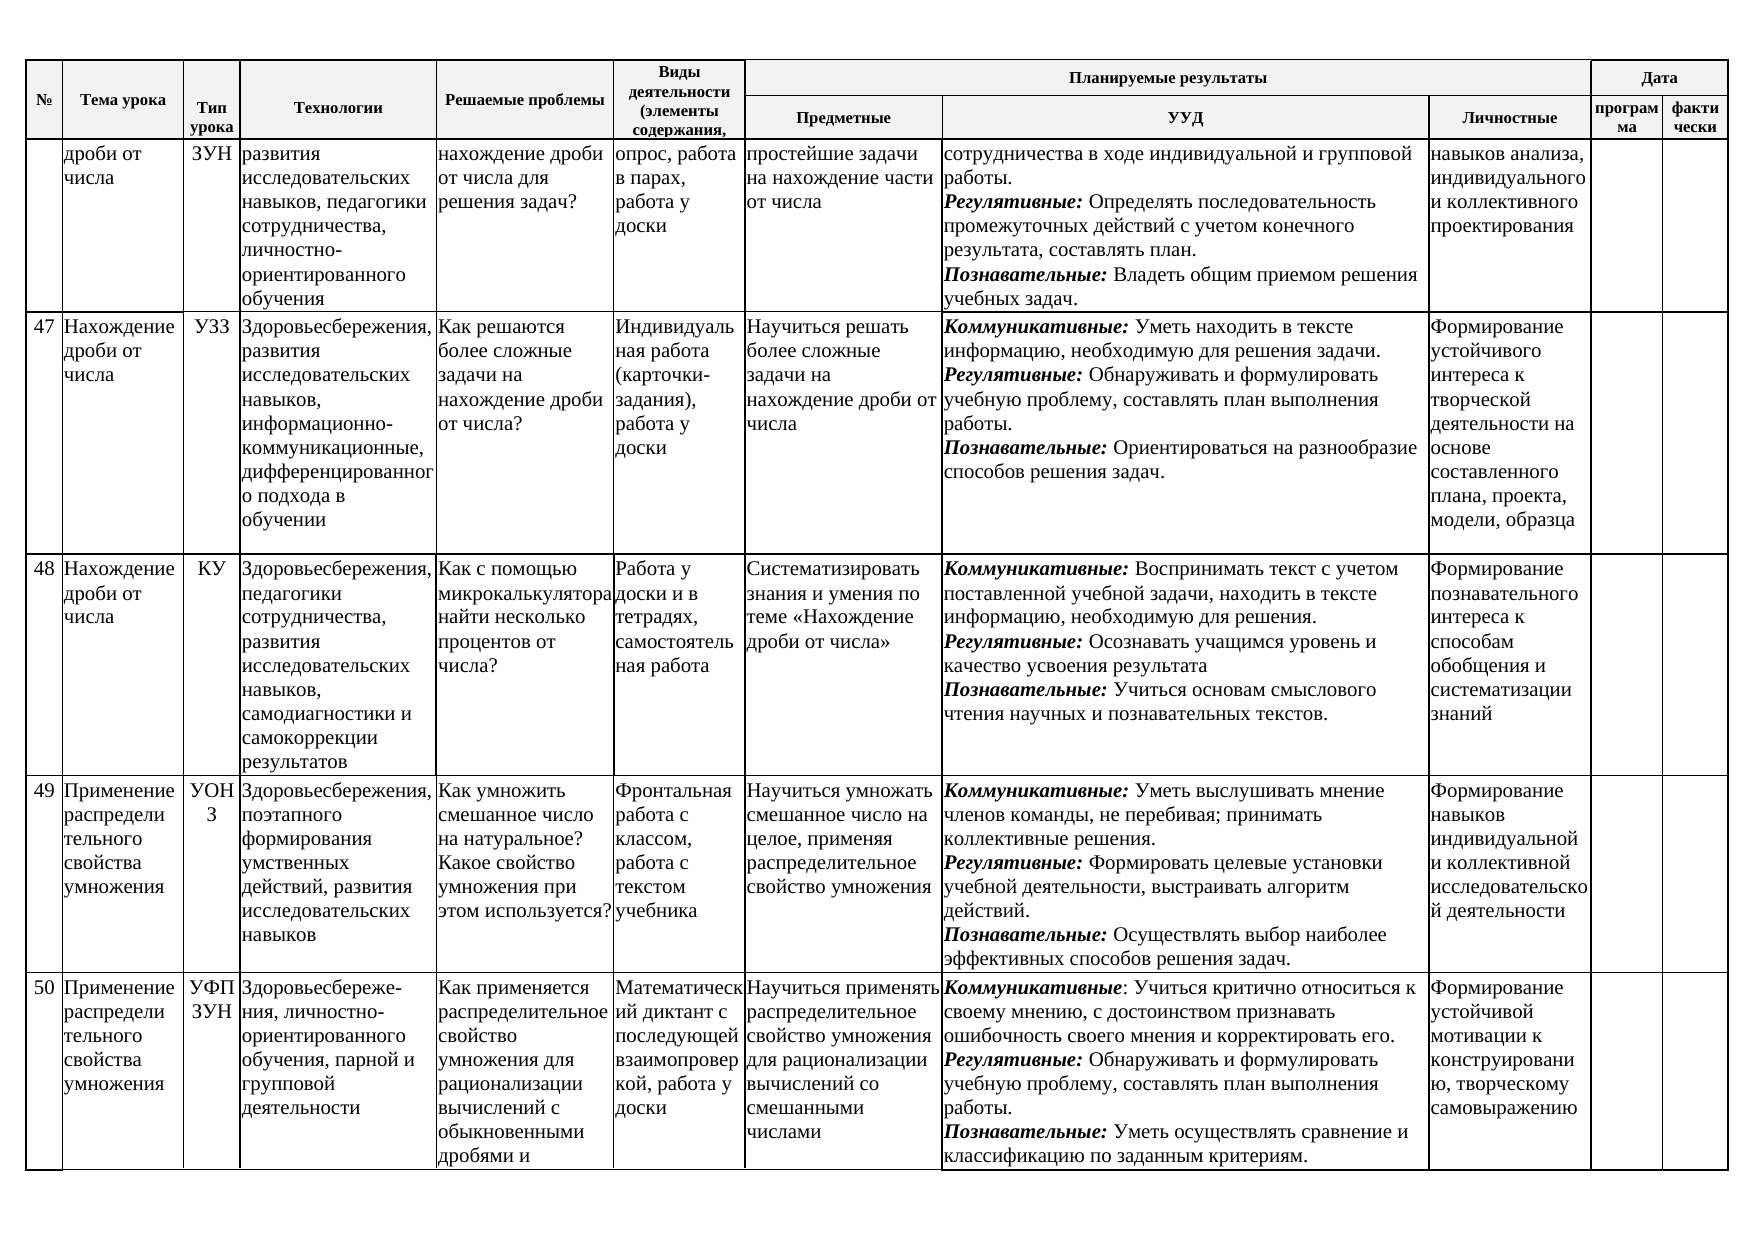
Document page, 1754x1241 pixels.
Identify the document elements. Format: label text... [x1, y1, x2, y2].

table_header [184, 61, 239, 95]
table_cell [63, 973, 183, 1169]
table_cell Применение распредели тельного свойства умножения [63, 776, 183, 972]
table_cell [1663, 140, 1727, 311]
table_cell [614, 973, 745, 1169]
table_cell УОНЗ [184, 776, 239, 972]
table_cell Как решаются более сложные задачи на нахождение дроби от числа? [437, 312, 613, 553]
table_cell Фронтальная работа с классом, работа с текстом учебника [614, 776, 744, 972]
table_cell 50 [27, 973, 62, 1169]
table_cell Формирование навыков индивидуальной и коллективной исследовательской деятельности [1430, 776, 1590, 972]
table_cell [1592, 140, 1662, 311]
table_cell факти чески [1663, 96, 1727, 138]
table_cell программа [1592, 96, 1662, 138]
table_cell Работа у доски и в тетрадях, самостоятельная работа [615, 555, 744, 774]
table_cell Тип урока [184, 95, 239, 138]
table_cell Индивидуальная работа (карточки-задания), работа у доски [614, 312, 744, 553]
table_cell Коммуникативные: Уметь выслушивать мнение членов команды, не перебивая; принимать коллективные решения. Регулятивные: Формировать целевые установки учебной деятельности, выстраивать алгоритм действий. Познавательные: Осуществлять выбор наиболее эффективных способов решения задач. [943, 776, 1428, 972]
table_cell Нахождение дроби от числа [63, 140, 183, 311]
table_cell Научиться решать более сложные задачи на нахождение дроби от числа [746, 312, 941, 553]
table_cell [1663, 313, 1727, 553]
table_cell Личностные [1430, 96, 1590, 138]
table_cell Коммуникативные: Уметь находить в тексте информацию, необходимую для решения задачи. Регулятивные: Обнаруживать и формулировать учебную проблему, составлять план выполнения работы. Познавательные: Ориентироваться на разнообразие способов решения задач. [943, 313, 1428, 553]
table_header Дата [1592, 61, 1727, 95]
table_cell УУД [943, 96, 1428, 138]
table_cell [1663, 555, 1727, 774]
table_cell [241, 140, 436, 311]
table_cell Предметные [746, 96, 942, 138]
table_cell [1663, 973, 1727, 1169]
table_cell [1592, 555, 1662, 774]
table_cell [614, 140, 744, 311]
table_cell 49 [27, 776, 62, 972]
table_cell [1430, 973, 1590, 1169]
table_header [241, 61, 436, 95]
table_header Решаемые проблемы [437, 61, 613, 138]
table_cell 48 [27, 555, 62, 774]
table_cell Как умножить смешанное число на натуральное? Какое свойство умножения при этом используется? [437, 776, 613, 972]
table_header Планируемые результаты [746, 60, 1591, 95]
table_cell [1592, 776, 1662, 972]
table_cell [745, 973, 941, 1169]
table_cell 46 [27, 140, 62, 311]
table_cell [1592, 313, 1662, 553]
table_cell Технологии [241, 95, 436, 138]
table_cell КУ [184, 555, 239, 774]
table_cell Формирование устойчивого интереса к творческой деятельности на основе составленного плана, проекта, модели, образца [1430, 313, 1590, 553]
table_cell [943, 140, 1428, 311]
table_cell Как с помощью микрокалькулятора найти несколько процентов от числа? [437, 555, 613, 774]
table_cell Систематизировать знания и умения по теме «Нахождение дроби от числа» [746, 555, 941, 774]
table_cell Формирование познавательного интереса к способам обобщения и систематизации знаний [1430, 555, 1590, 774]
table_cell Здоровьесбережения, поэтапного формирования умственных действий, развития исследовательских навыков [241, 776, 436, 972]
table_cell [746, 140, 941, 311]
table_header Тема урока [63, 61, 183, 138]
table_header Виды деятельности (элементы содержания, контроль) [614, 61, 744, 138]
table_cell [1663, 776, 1727, 972]
table_cell Коммуникативные: Воспринимать текст с учетом поставленной учебной задачи, находить в тексте информацию, необходимую для решения. Регулятивные: Осознавать учащимся уровень и качество усвоения результата Познавательные: Учиться основам смыслового чтения научных и познавательных текстов. [943, 555, 1428, 774]
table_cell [437, 140, 613, 311]
table_cell УЗЗ [184, 312, 239, 553]
table_cell УФПЗУН [183, 973, 240, 1169]
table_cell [436, 973, 614, 1169]
table_cell Здоровьесбережения, развития исследовательских навыков, информационно-коммуникационные, дифференцированного подхода в обучении [241, 312, 436, 553]
table_cell Здоровьесбережения, педагогики сотрудничества, развития исследовательских навыков, самодиагностики и самокоррекции результатов [241, 555, 435, 774]
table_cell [943, 973, 1428, 1169]
table_cell Научиться умножать смешанное число на целое, применяя распределительное свойство умножения [746, 776, 941, 972]
table_cell Нахождение дроби от числа [63, 555, 183, 774]
table_header № [27, 61, 62, 138]
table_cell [1430, 140, 1590, 311]
table_cell Нахождение дроби от числа [63, 313, 183, 553]
table_cell 47 [27, 313, 62, 553]
table_cell [1592, 973, 1662, 1169]
table_cell УОНЗУН [184, 140, 239, 311]
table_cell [240, 973, 436, 1169]
